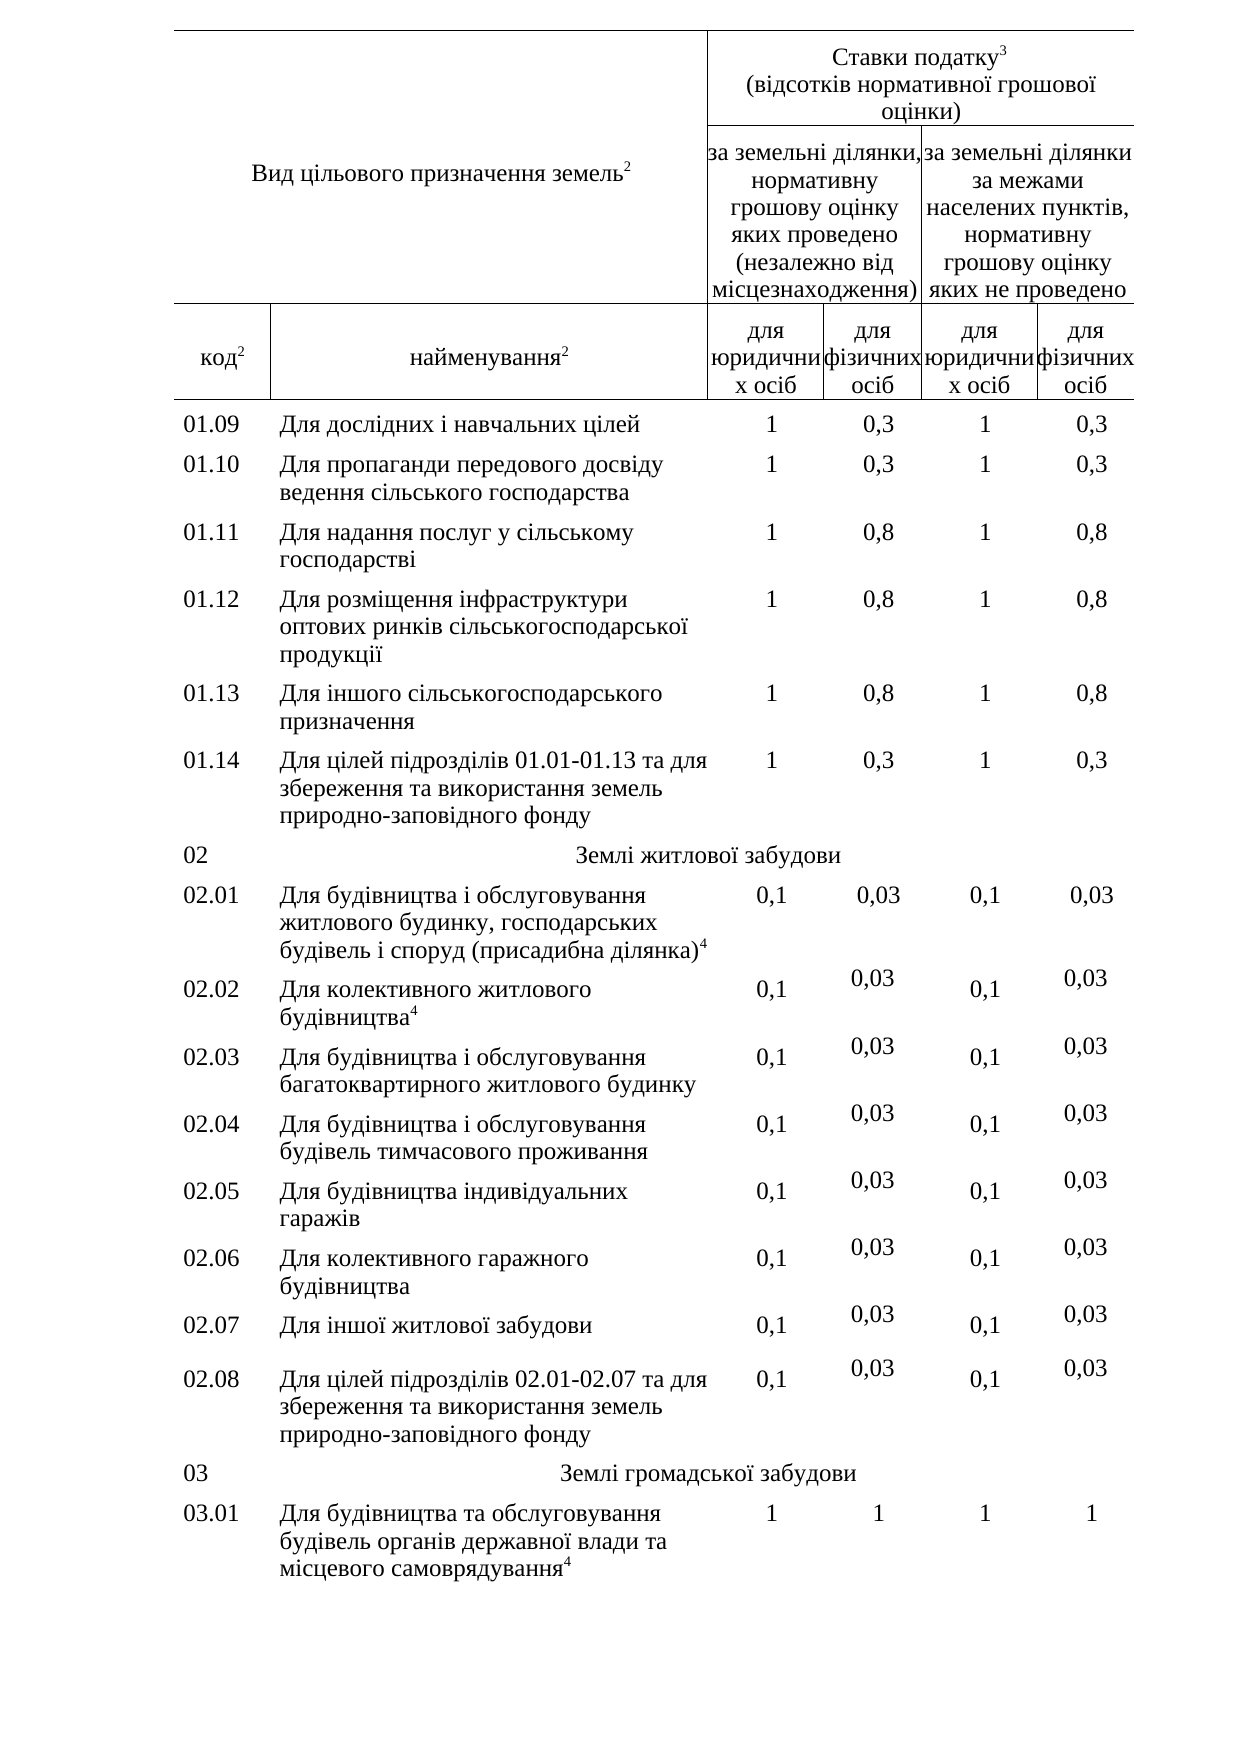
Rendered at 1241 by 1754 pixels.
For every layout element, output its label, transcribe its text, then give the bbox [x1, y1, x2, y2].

table_cell Для будівництва і обслуговування багатоквартирного житлового будинку [271, 1031, 708, 1098]
table_cell 0,03 [824, 1232, 921, 1299]
table_cell 0,1 [921, 1098, 1037, 1165]
table_cell Для будівництва і обслуговування житлового будинку, господарських будівель і споруд (присадибна ділянка)4 [271, 869, 708, 963]
table_cell 0,1 [921, 1031, 1037, 1098]
table_cell 0,03 [824, 964, 921, 1031]
table_cell Для будівництва індивідуальних гаражів [271, 1165, 708, 1232]
table_cell 03 [174, 1448, 271, 1487]
table_cell Для цілей підрозділів 01.01-01.13 та для збереження та використання земель природно-заповідного фонду [271, 735, 708, 829]
table_cell 0,03 [824, 1031, 921, 1098]
table_cell 1 [921, 668, 1037, 734]
table_cell для юридичних осіб [922, 304, 1037, 399]
table_cell 0,03 [1037, 1031, 1134, 1098]
table_cell 02.06 [174, 1232, 271, 1299]
table_cell 02.04 [174, 1098, 271, 1165]
table_cell 0,03 [1037, 964, 1134, 1031]
table_cell Для надання послуг у сільському господарстві [271, 506, 708, 573]
table_cell 0,1 [708, 1165, 824, 1232]
table_cell 0,1 [708, 964, 824, 1031]
table_cell Для цілей підрозділів 02.01-02.07 та для збереження та використання земель природно-заповідного фонду [271, 1353, 708, 1447]
table_cell 0,3 [824, 439, 921, 506]
table_cell 0,1 [708, 1232, 824, 1299]
table_cell 0,1 [708, 1300, 824, 1353]
table_cell 1 [708, 735, 824, 829]
table_cell 02.08 [174, 1353, 271, 1447]
table_cell 0,1 [708, 1031, 824, 1098]
table_cell 0,03 [1037, 1165, 1134, 1232]
table_cell Для іншої житлової забудови [271, 1300, 708, 1353]
table_cell 0,8 [824, 668, 921, 734]
table_cell 0,03 [824, 1098, 921, 1165]
table_cell 0,3 [1037, 400, 1134, 438]
table_cell 0,8 [824, 573, 921, 667]
table_cell 0,1 [921, 1353, 1037, 1447]
table_cell 0,03 [1037, 1300, 1134, 1353]
table_cell Для дослідних і навчальних цілей [271, 400, 708, 438]
table_cell 0,03 [1037, 1353, 1134, 1447]
table_cell 0,3 [1037, 439, 1134, 506]
table_header Вид цільового призначення земель2 [174, 31, 707, 303]
table_cell 0,8 [1037, 506, 1134, 573]
table_cell 0,8 [1037, 668, 1134, 734]
table_cell для фізичних осіб [824, 304, 921, 399]
table_cell 01.10 [174, 439, 271, 506]
table_cell 0,03 [1037, 1232, 1134, 1299]
table_cell 0,1 [921, 1165, 1037, 1232]
table_cell 1 [708, 439, 824, 506]
table_cell 1 [921, 400, 1037, 438]
table_cell Для іншого сільськогосподарського призначення [271, 668, 708, 734]
table_cell за земельні ділянки, нормативну грошову оцінку яких проведено (незалежно від місцезнаходження) [708, 126, 921, 303]
table_cell 02 [174, 829, 271, 869]
table_cell 0,03 [824, 1300, 921, 1353]
table_cell 02.01 [174, 869, 271, 963]
table_cell 0,03 [824, 1353, 921, 1447]
table_cell 0,1 [708, 1353, 824, 1447]
table_cell 0,1 [921, 964, 1037, 1031]
table_cell 1 [921, 1487, 1037, 1582]
table_cell 0,3 [1037, 735, 1134, 829]
table_cell 0,1 [708, 869, 824, 963]
table_cell Для пропаганди передового досвіду ведення сільського господарства [271, 439, 708, 506]
table_cell 0,3 [824, 400, 921, 438]
table_cell 01.13 [174, 668, 271, 734]
table_cell 02.03 [174, 1031, 271, 1098]
table_cell 0,1 [921, 1232, 1037, 1299]
table_cell 02.02 [174, 964, 271, 1031]
table_cell Для будівництва і обслуговування будівель тимчасового проживання [271, 1098, 708, 1165]
table_cell для юридичних осіб [708, 304, 823, 399]
table_cell 0,03 [824, 869, 921, 963]
table_cell найменування2 [271, 304, 707, 399]
table_cell Для розміщення інфраструктури оптових ринків сільськогосподарської продукції [271, 573, 708, 667]
table_cell 03.01 [174, 1487, 271, 1582]
table_cell 0,03 [1037, 869, 1134, 963]
table_cell 01.11 [174, 506, 271, 573]
table_cell Землі громадської забудови [271, 1448, 1134, 1487]
table_cell Для колективного гаражного будівництва [271, 1232, 708, 1299]
table_cell 02.07 [174, 1300, 271, 1353]
table_cell Землі житлової забудови [271, 829, 1134, 869]
table_cell 1 [921, 439, 1037, 506]
table_cell код2 [174, 304, 270, 399]
table_cell 0,03 [824, 1165, 921, 1232]
table_cell 01.12 [174, 573, 271, 667]
table_cell Для будівництва та обслуговування будівель органів державної влади та місцевого самоврядування4 [271, 1487, 708, 1582]
table_cell 1 [921, 573, 1037, 667]
table_cell 0,1 [921, 869, 1037, 963]
table_cell 1 [708, 573, 824, 667]
table_cell для фізичних осіб [1038, 304, 1134, 399]
table_cell 0,8 [1037, 573, 1134, 667]
table_cell 1 [708, 668, 824, 734]
table_cell 1 [824, 1487, 921, 1582]
table_cell 01.14 [174, 735, 271, 829]
table_cell за земельні ділянки за межами населених пунктів, нормативну грошову оцінку яких не проведено [922, 126, 1134, 303]
table_cell 1 [921, 506, 1037, 573]
table_cell 1 [708, 1487, 824, 1582]
table_cell 0,1 [921, 1300, 1037, 1353]
table_cell 1 [708, 506, 824, 573]
table_header Ставки податку3 (відсотків нормативної грошової оцінки) [708, 31, 1134, 125]
table_cell 01.09 [174, 400, 271, 438]
table_cell 0,1 [708, 1098, 824, 1165]
table_cell 1 [708, 400, 824, 438]
table_cell 1 [1037, 1487, 1134, 1582]
table_cell 0,03 [1037, 1098, 1134, 1165]
table_cell 02.05 [174, 1165, 271, 1232]
table_cell 1 [921, 735, 1037, 829]
table_cell 0,3 [824, 735, 921, 829]
table_cell 0,8 [824, 506, 921, 573]
table_cell Для колективного житлового будівництва4 [271, 964, 708, 1031]
